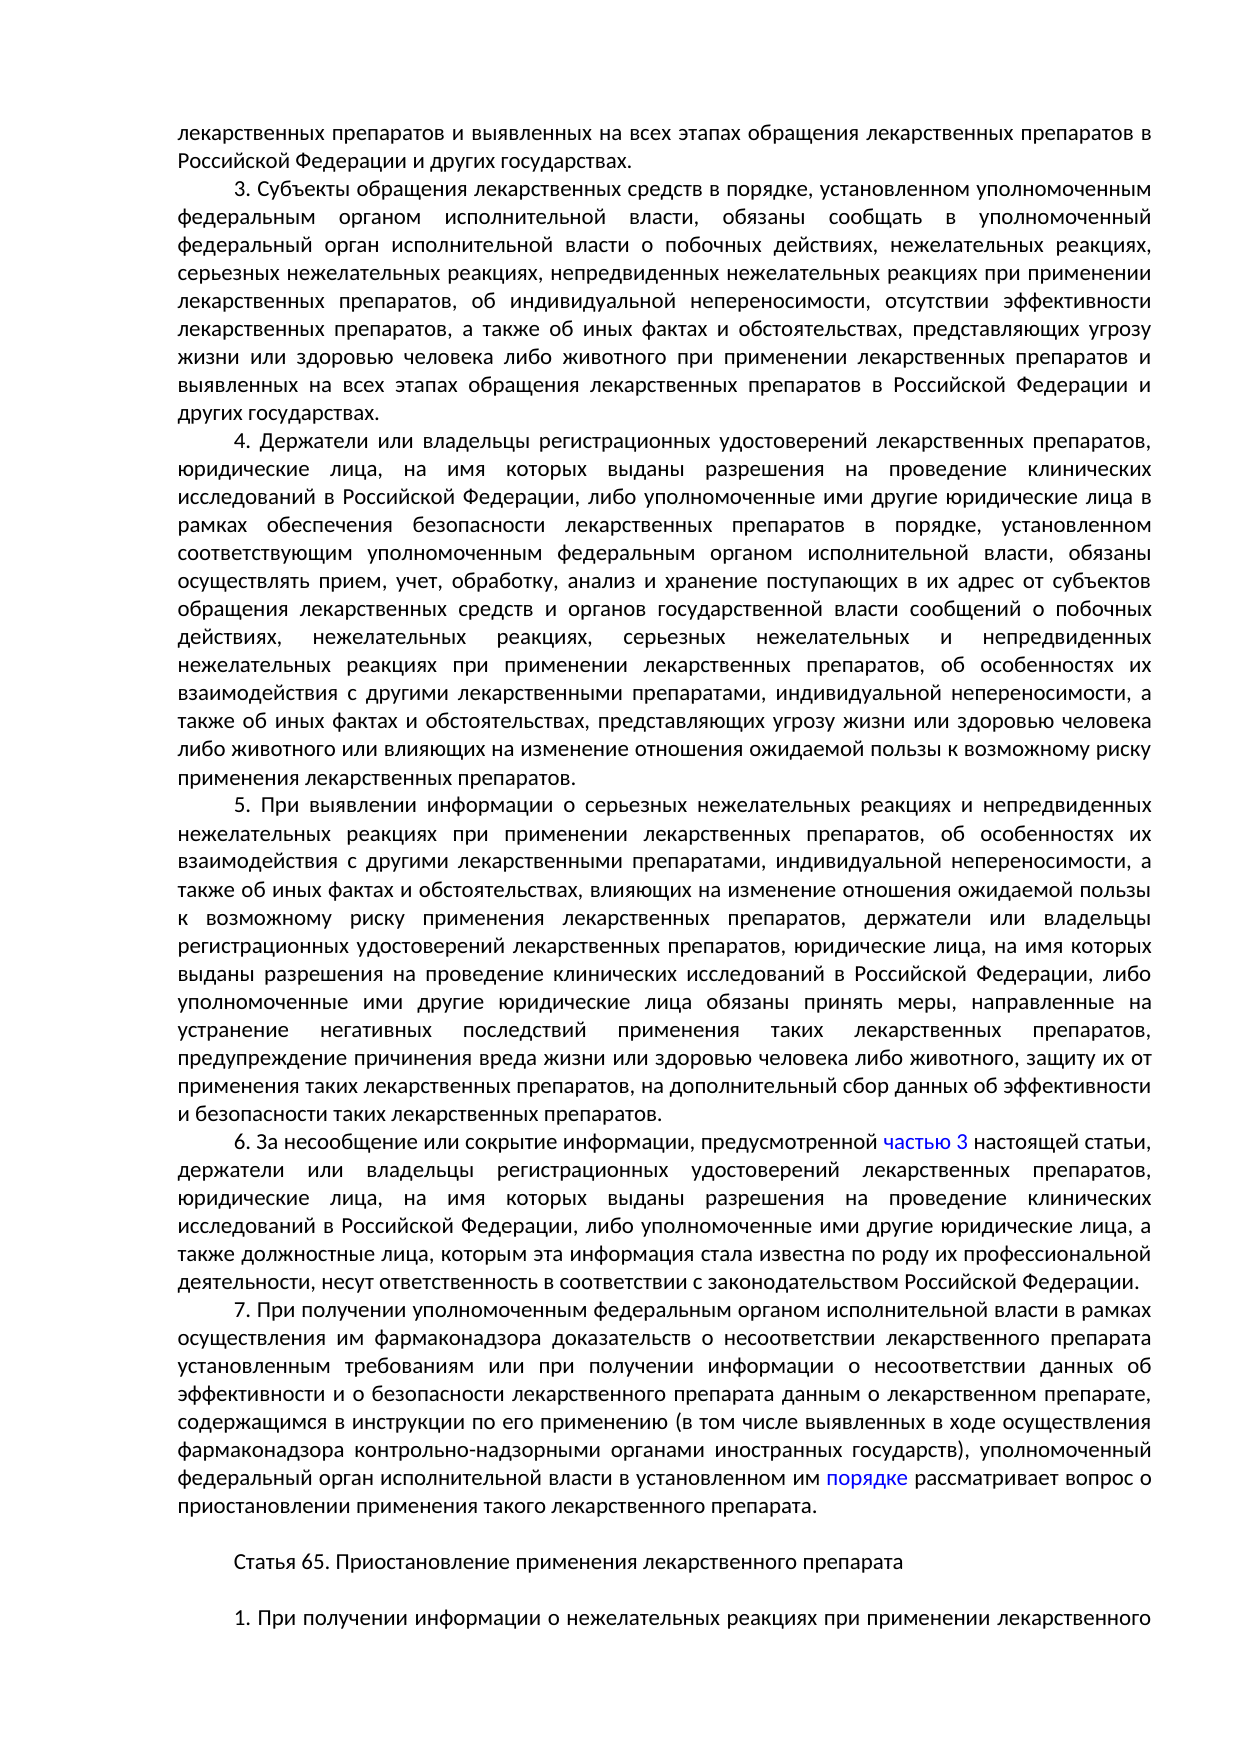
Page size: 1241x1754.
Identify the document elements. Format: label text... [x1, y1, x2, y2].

text 5. При выявлении информации о серьезных нежелательных реакциях и непредвиденных нежелательных реакциях при применении лекарственных препаратов, об особенностях их взаимодействия с другими лекарственными препаратами, индивидуальной непереносимости, а также об иных фактах и обстоятельствах, влияющих на изменение отношения ожидаемой пользы к возможному риску применения лекарственных препаратов, держатели или владельцы регистрационных удостоверений лекарственных препаратов, юридические лица, на имя которых выданы разрешения на проведение клинических исследований в Российской Федерации, либо уполномоченные ими другие юридические лица обязаны принять меры, направленные на устранение негативных последствий применения таких лекарственных препаратов, предупреждение причинения вреда жизни или здоровью человека либо животного, защиту их от применения таких лекарственных препаратов, на дополнительный сбор данных об эффективности и безопасности таких лекарственных препаратов. [177, 791, 1152, 1127]
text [177, 118, 1152, 174]
text 4. Держатели или владельцы регистрационных удостоверений лекарственных препаратов, юридические лица, на имя которых выданы разрешения на проведение клинических исследований в Российской Федерации, либо уполномоченные ими другие юридические лица в рамках обеспечения безопасности лекарственных препаратов в порядке, установленном соответствующим уполномоченным федеральным органом исполнительной власти, обязаны осуществлять прием, учет, обработку, анализ и хранение поступающих в их адрес от субъектов обращения лекарственных средств и органов государственной власти сообщений о побочных действиях, нежелательных реакциях, серьезных нежелательных и непредвиденных нежелательных реакциях при применении лекарственных препаратов, об особенностях их взаимодействия с другими лекарственными препаратами, индивидуальной непереносимости, а также об иных фактах и обстоятельствах, представляющих угрозу жизни или здоровью человека либо животного или влияющих на изменение отношения ожидаемой пользы к возможному риску применения лекарственных препаратов. [177, 426, 1152, 791]
text Статья 65. Приостановление применения лекарственного препарата [177, 1547, 1152, 1575]
text 3. Субъекты обращения лекарственных средств в порядке, установленном уполномоченным федеральным органом исполнительной власти, обязаны сообщать в уполномоченный федеральный орган исполнительной власти о побочных действиях, нежелательных реакциях, серьезных нежелательных реакциях, непредвиденных нежелательных реакциях при применении лекарственных препаратов, об индивидуальной непереносимости, отсутствии эффективности лекарственных препаратов, а также об иных фактах и обстоятельствах, представляющих угрозу жизни или здоровью человека либо животного при применении лекарственных препаратов и выявленных на всех этапах обращения лекарственных препаратов в Российской Федерации и других государствах. [177, 174, 1152, 426]
text 7. При получении уполномоченным федеральным органом исполнительной власти в рамках осуществления им фармаконадзора доказательств о несоответствии лекарственного препарата установленным требованиям или при получении информации о несоответствии данных об эффективности и о безопасности лекарственного препарата данным о лекарственном препарате, содержащимся в инструкции по его применению (в том числе выявленных в ходе осуществления фармаконадзора контрольно-надзорными органами иностранных государств), уполномоченный федеральный орган исполнительной власти в установленном им порядке рассматривает вопрос о приостановлении применения такого лекарственного препарата. [177, 1295, 1152, 1519]
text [177, 1603, 1152, 1631]
text 6. За несообщение или сокрытие информации, предусмотренной частью 3 настоящей статьи, держатели или владельцы регистрационных удостоверений лекарственных препаратов, юридические лица, на имя которых выданы разрешения на проведение клинических исследований в Российской Федерации, либо уполномоченные ими другие юридические лица, а также должностные лица, которым эта информация стала известна по роду их профессиональной деятельности, несут ответственность в соответствии с законодательством Российской Федерации. [177, 1127, 1152, 1295]
